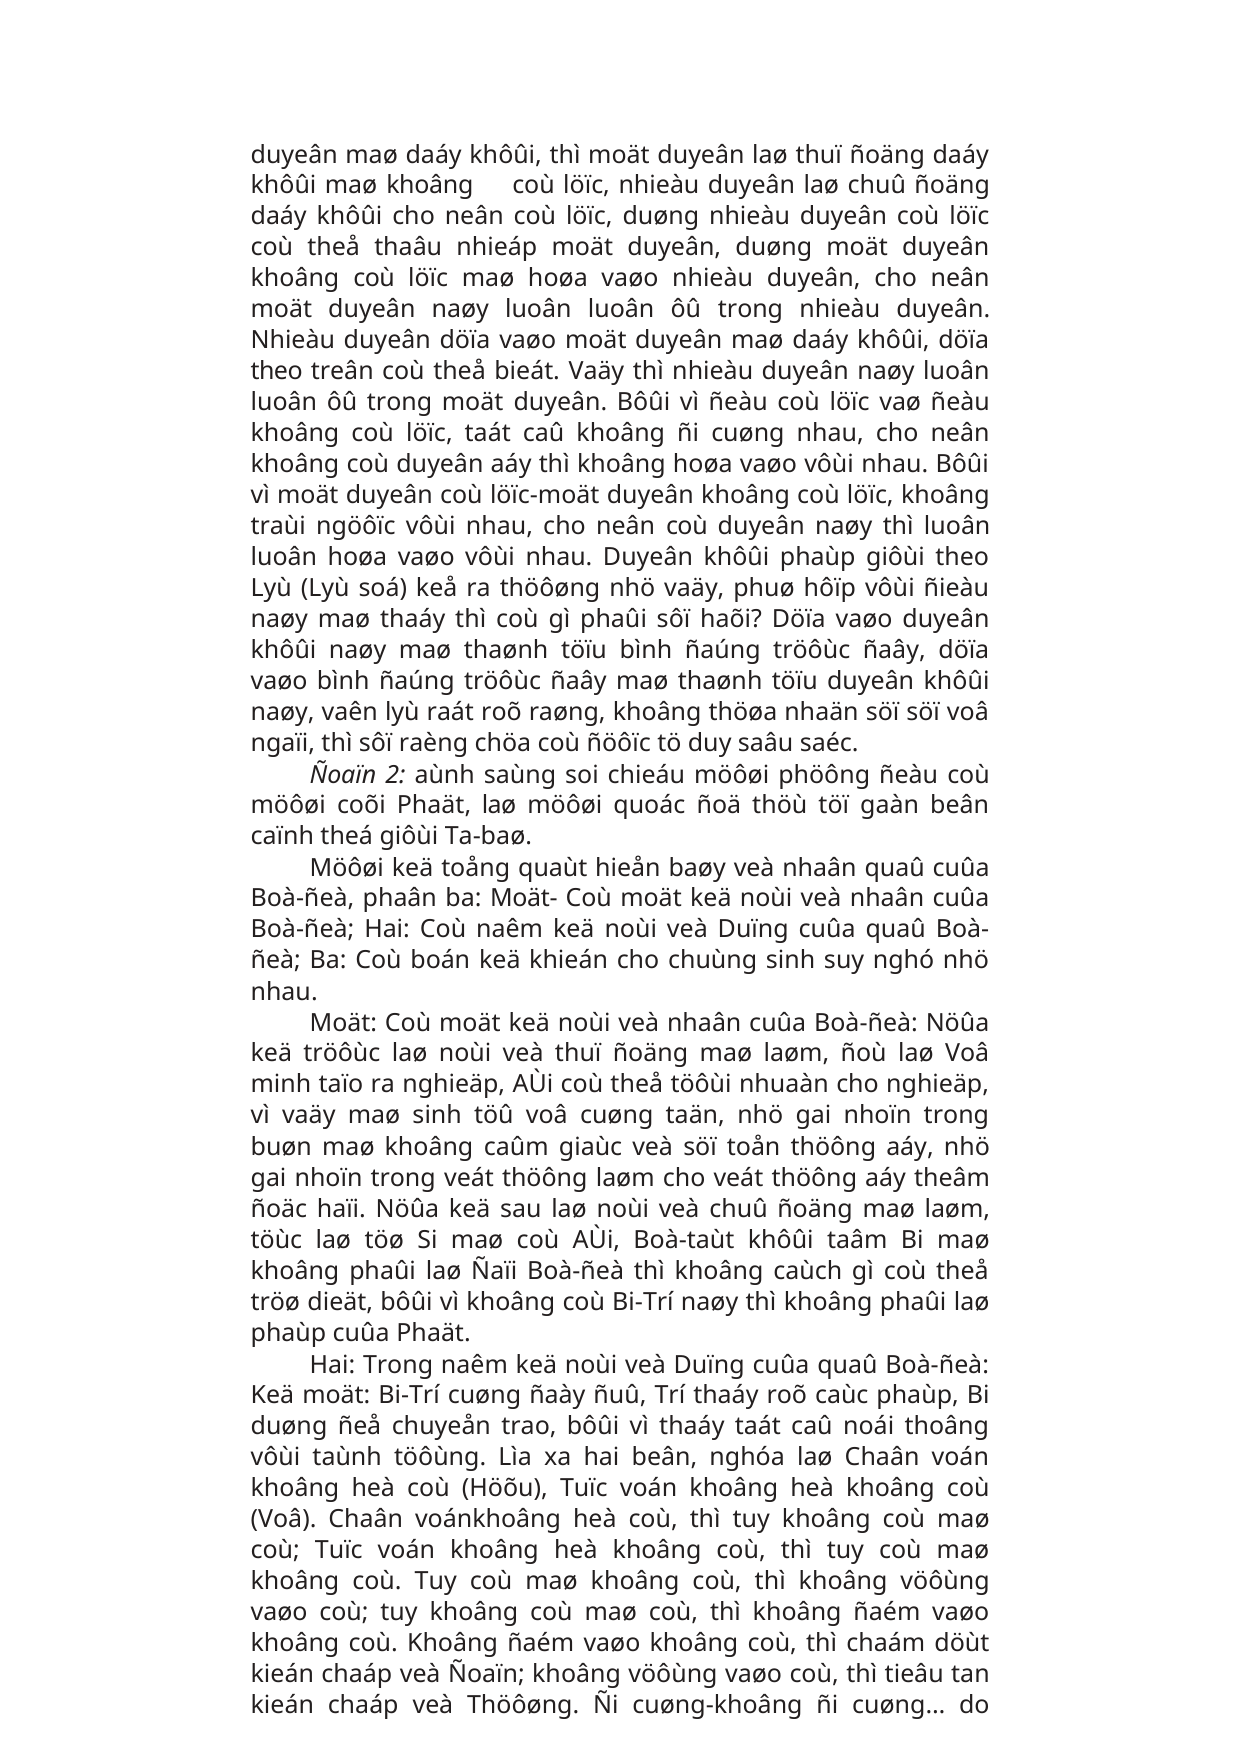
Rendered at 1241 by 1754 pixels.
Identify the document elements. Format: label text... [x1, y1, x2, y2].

text Möôøi keä toång quaùt hieån baøy veà nhaân quaû cuûa Boà-ñeà, phaân ba: Moät- Coù moät keä noùi veà nhaân cuûa Boà-ñeà; Hai: Coù naêm keä noùi veà Duïng cuûa quaû Boà-ñeà; Ba: Coù boán keä khieán cho chuùng sinh suy nghó nhö nhau. [250, 852, 990, 1007]
text duyeân maø daáy khôûi, thì moät duyeân laø thuï ñoäng daáy khôûi maø khoâng coù löïc, nhieàu duyeân laø chuû ñoäng daáy khôûi cho neân coù löïc, duøng nhieàu duyeân coù löïc coù theå thaâu nhieáp moät duyeân, duøng moät duyeân khoâng coù löïc maø hoøa vaøo nhieàu duyeân, cho neân moät duyeân naøy luoân luoân ôû trong nhieàu duyeân. Nhieàu duyeân döïa vaøo moät duyeân maø daáy khôûi, döïa theo treân coù theå bieát. Vaäy thì nhieàu duyeân naøy luoân luoân ôû trong moät duyeân. Bôûi vì ñeàu coù löïc vaø ñeàu khoâng coù löïc, taát caû khoâng ñi cuøng nhau, cho neân khoâng coù duyeân aáy thì khoâng hoøa vaøo vôùi nhau. Bôûi vì moät duyeân coù löïc-moät duyeân khoâng coù löïc, khoâng traùi ngöôïc vôùi nhau, cho neân coù duyeân naøy thì luoân luoân hoøa vaøo vôùi nhau. Duyeân khôûi phaùp giôùi theo Lyù (Lyù soá) keå ra thöôøng nhö vaäy, phuø hôïp vôùi ñieàu naøy maø thaáy thì coù gì phaûi sôï haõi? Döïa vaøo duyeân khôûi naøy maø thaønh töïu bình ñaúng tröôùc ñaây, döïa vaøo bình ñaúng tröôùc ñaây maø thaønh töïu duyeân khôûi naøy, vaên lyù raát roõ raøng, khoâng thöøa nhaän söï söï voâ ngaïi, thì sôï raèng chöa coù ñöôïc tö duy saâu saéc. [250, 138, 990, 759]
text Ñoaïn 2: aùnh saùng soi chieáu möôøi phöông ñeàu coù möôøi coõi Phaät, laø möôøi quoác ñoä thöù töï gaàn beân caïnh theá giôùi Ta-baø. [250, 759, 990, 852]
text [250, 1348, 990, 1721]
text Moät: Coù moät keä noùi veà nhaân cuûa Boà-ñeà: Nöûa keä tröôùc laø noùi veà thuï ñoäng maø laøm, ñoù laø Voâ minh taïo ra nghieäp, AÙi coù theå töôùi nhuaàn cho nghieäp, vì vaäy maø sinh töû voâ cuøng taän, nhö gai nhoïn trong buøn maø khoâng caûm giaùc veà söï toån thöông aáy, nhö gai nhoïn trong veát thöông laøm cho veát thöông aáy theâm ñoäc haïi. Nöûa keä sau laø noùi veà chuû ñoäng maø laøm, töùc laø töø Si maø coù AÙi, Boà-taùt khôûi taâm Bi maø khoâng phaûi laø Ñaïi Boà-ñeà thì khoâng caùch gì coù theå tröø dieät, bôûi vì khoâng coù Bi-Trí naøy thì khoâng phaûi laø phaùp cuûa Phaät. [250, 1007, 990, 1348]
